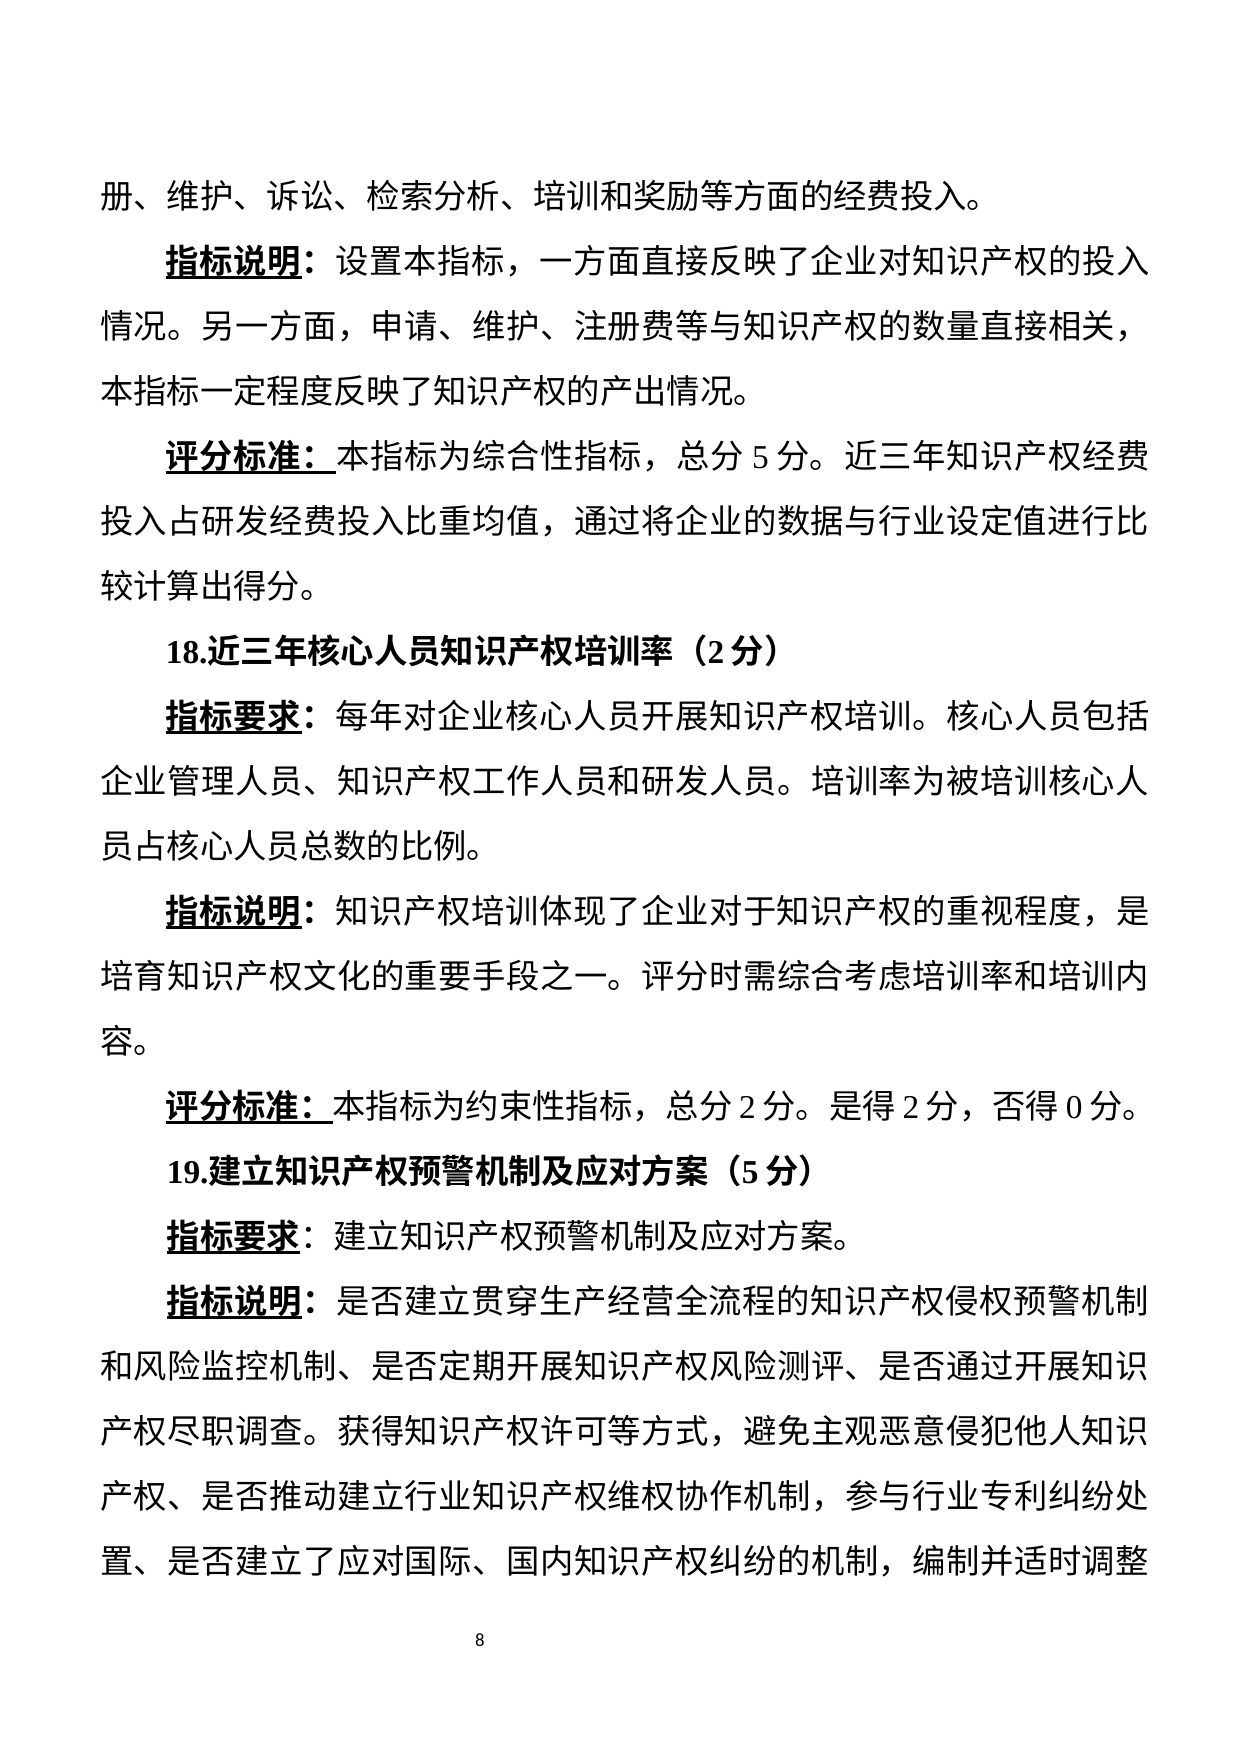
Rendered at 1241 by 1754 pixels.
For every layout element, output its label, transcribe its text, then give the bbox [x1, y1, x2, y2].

text 指标要求：每年对企业核心人员开展知识产权培训。核心人员包括企业管理人员、知识产权工作人员和研发人员。培训率为被培训核心人员占核心人员总数的比例。 [100, 682, 1150, 877]
text 指标说明：设置本指标，一方面直接反映了企业对知识产权的投入情况。另一方面，申请、维护、注册费等与知识产权的数量直接相关，本指标一定程度反映了知识产权的产出情况。 [100, 227, 1150, 422]
text 19.建立知识产权预警机制及应对方案（5分） [100, 1137, 1150, 1202]
text 评分标准：本指标为约束性指标，总分2分。是得2分，否得0分。 [100, 1072, 1150, 1137]
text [100, 162, 1150, 227]
text 18.近三年核心人员知识产权培训率（2分） [100, 617, 1150, 682]
text 指标说明：知识产权培训体现了企业对于知识产权的重视程度，是培育知识产权文化的重要手段之一。评分时需综合考虑培训率和培训内容。 [100, 877, 1150, 1072]
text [100, 1267, 1150, 1592]
text 指标要求：建立知识产权预警机制及应对方案。 [100, 1202, 1150, 1267]
text 评分标准：本指标为综合性指标，总分5分。近三年知识产权经费投入占研发经费投入比重均值，通过将企业的数据与行业设定值进行比较计算出得分。 [100, 422, 1150, 617]
